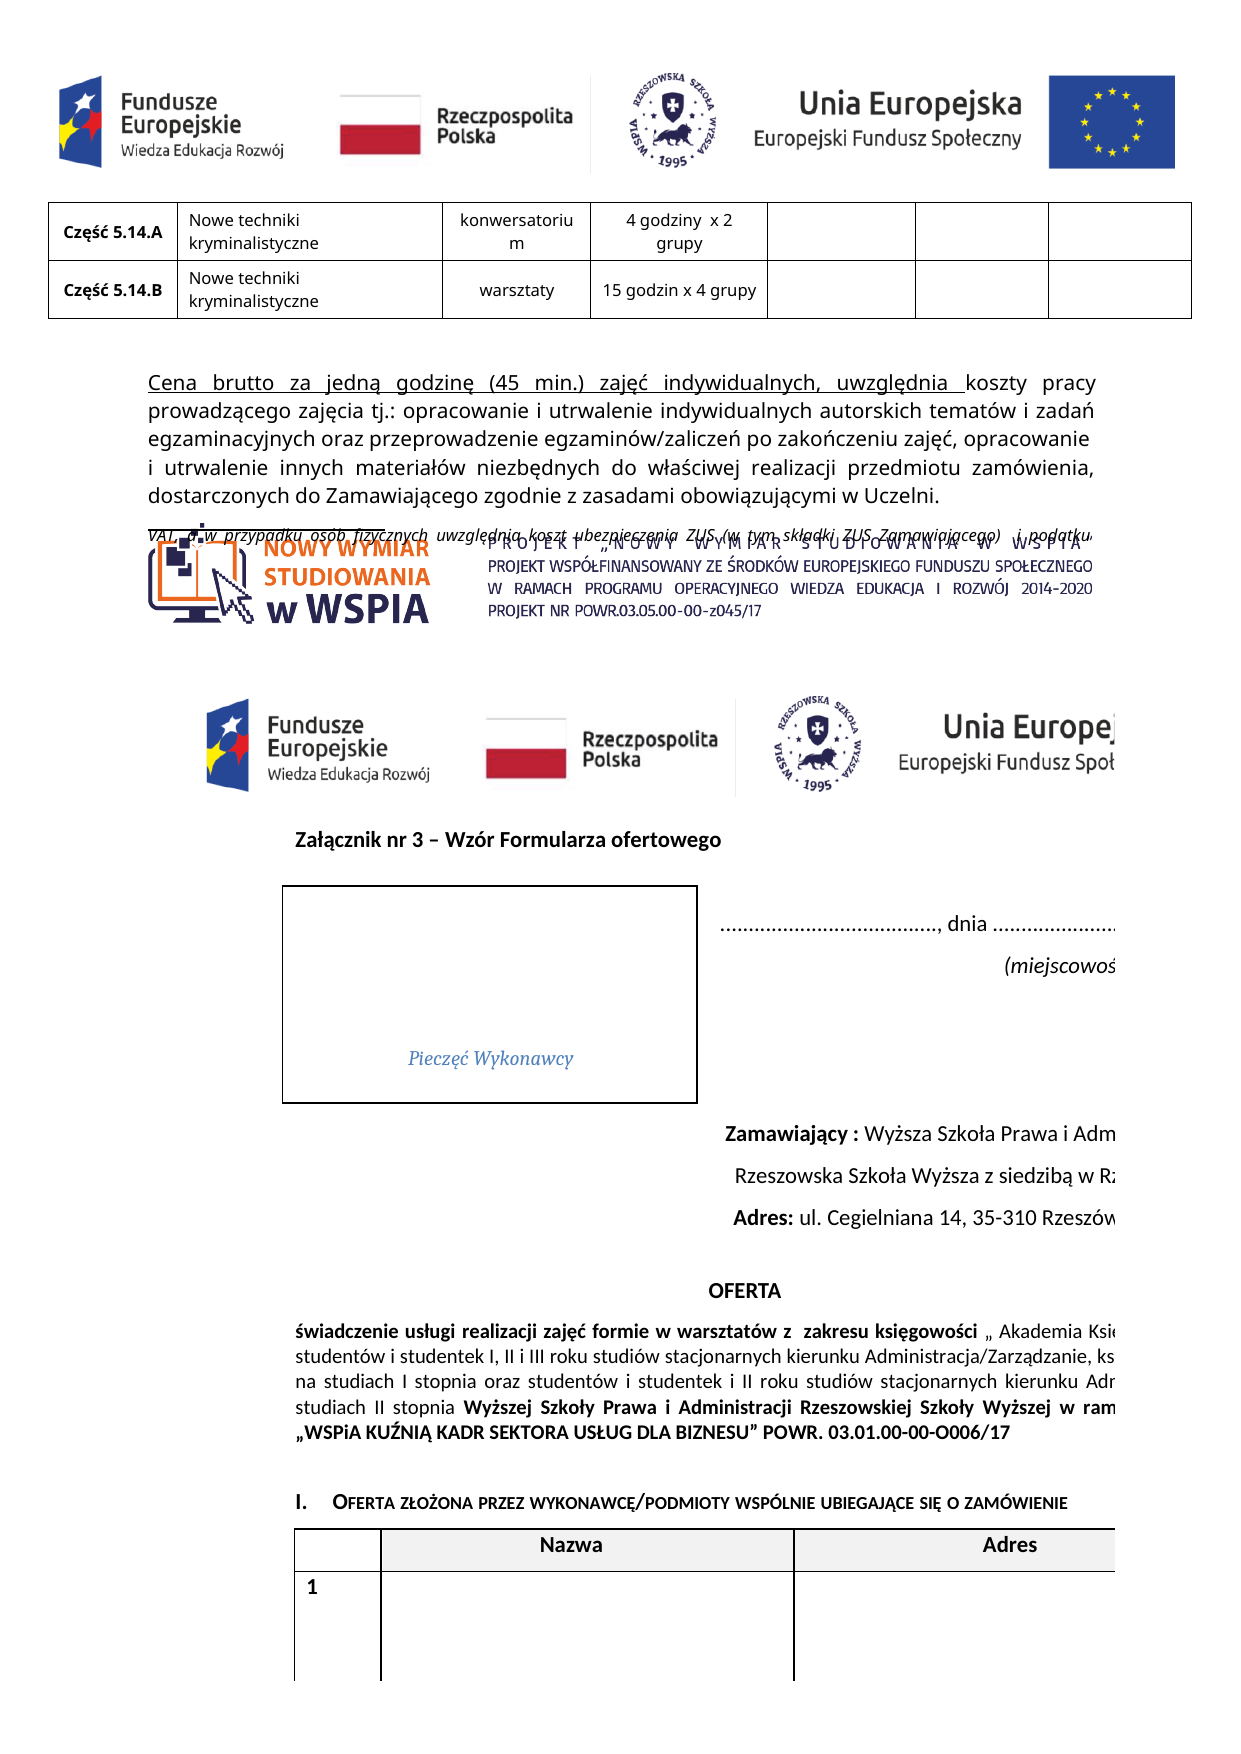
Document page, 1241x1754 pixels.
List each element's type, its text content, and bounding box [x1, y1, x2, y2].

table_cell [916, 203, 1048, 260]
text Cena brutto za jedną godzinę (45 min.) zajęć indywidualnych, uwzględnia koszty pracy prowadzącego zajęcia tj.: opracowanie i utrwalenie indywidualnych autorskich tematów i zadań egzaminacyjnych oraz przeprowadzenie egzaminów/zaliczeń po zakończeniu zajęć, opracowanie i utrwalenie innych materiałów niezbędnych do właściwej realizacji przedmiotu zamówienia, dostarczonych do Zamawiającego zgodnie z zasadami obowiązującymi w Uczelni. [148, 368, 1096, 510]
table_cell 4 godziny x 2 grupy [591, 203, 767, 260]
table_cell 15 godzin x 4 grupy [591, 261, 767, 318]
table_cell [1049, 261, 1191, 318]
table_cell Część 5.14.A [49, 203, 177, 260]
table_cell [1049, 203, 1191, 260]
table_cell konwersatorium [443, 203, 590, 260]
table_cell [768, 203, 915, 260]
table_cell [768, 261, 915, 318]
picture [59, 73, 1175, 174]
picture [148, 523, 1092, 624]
table_cell warsztaty [443, 261, 590, 318]
table_cell Część 5.14.B [49, 261, 177, 318]
table_cell Nowe techniki kryminalistyczne [178, 261, 442, 318]
table_cell [916, 261, 1048, 318]
table_cell Nowe techniki kryminalistyczne [178, 203, 442, 260]
